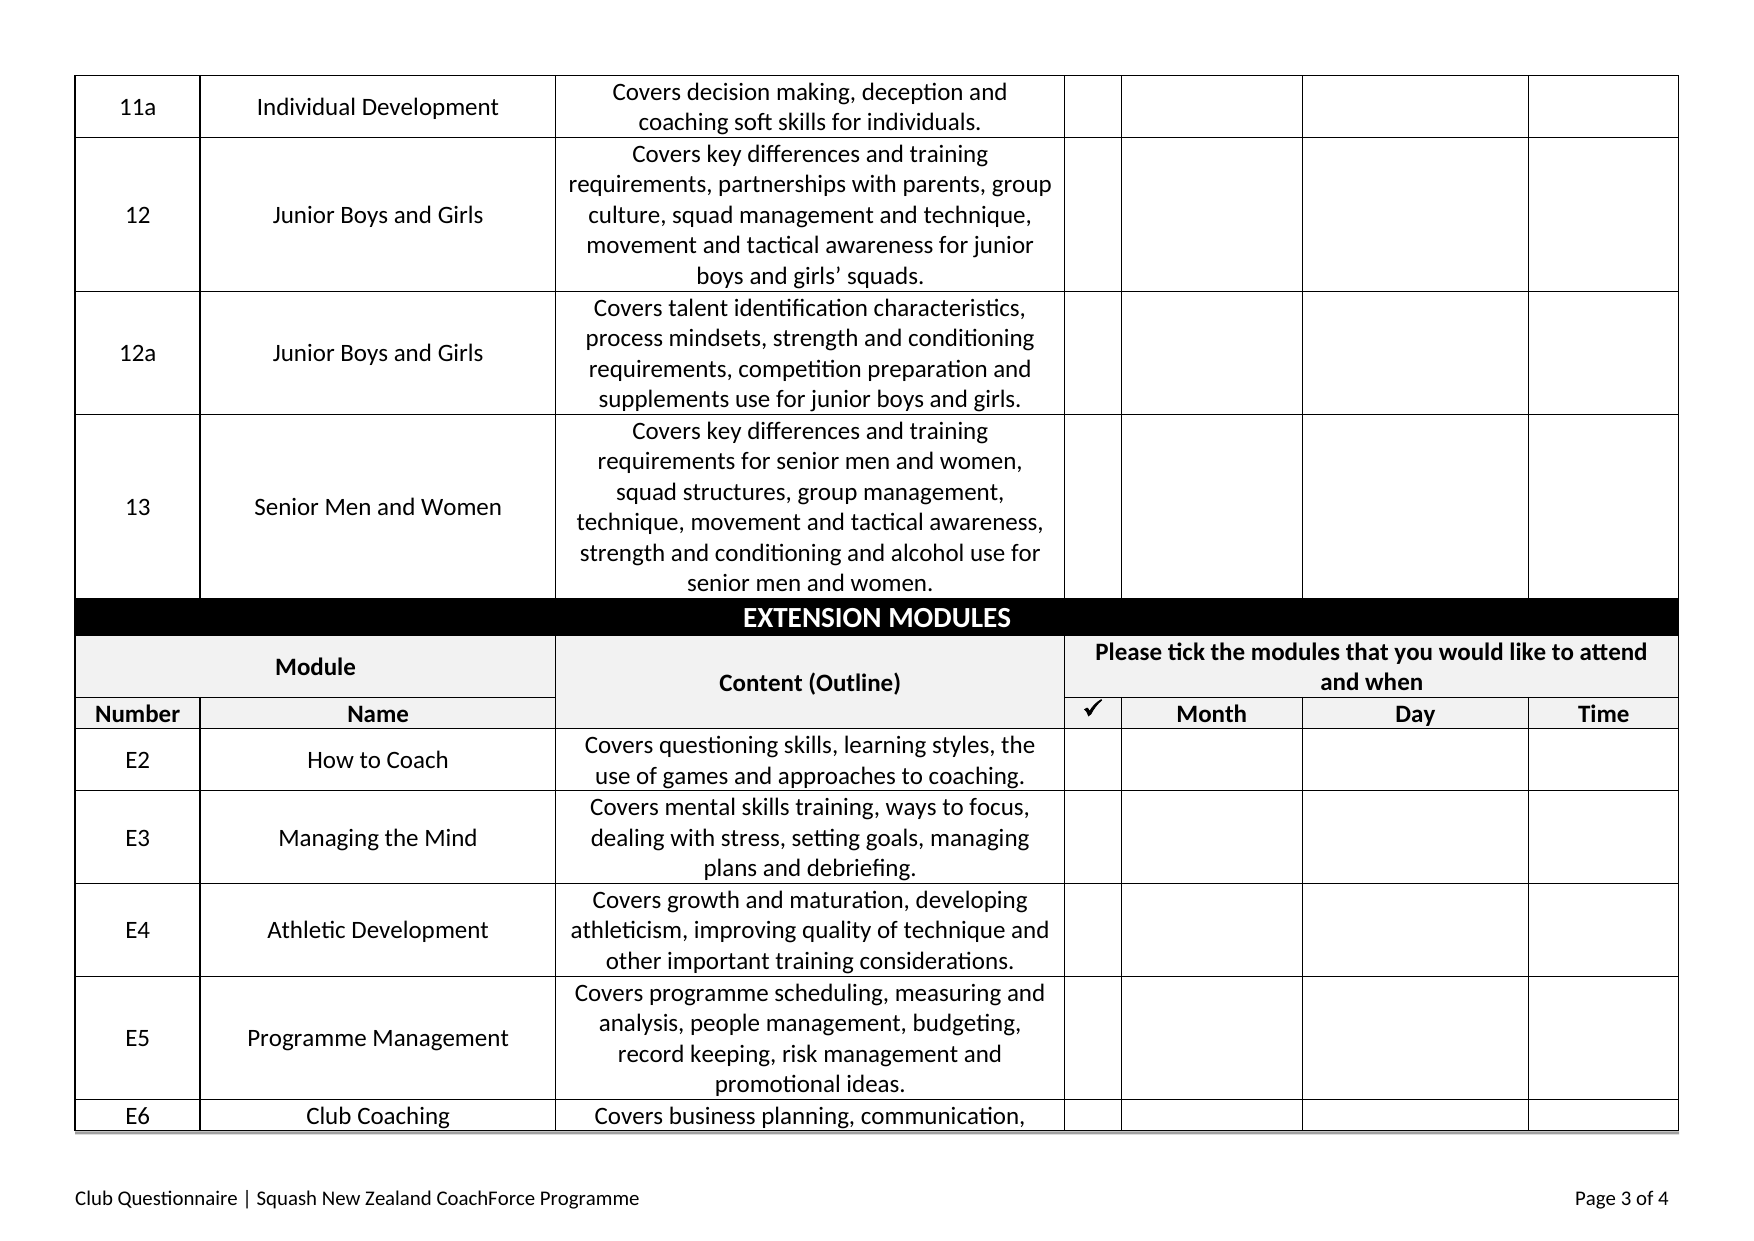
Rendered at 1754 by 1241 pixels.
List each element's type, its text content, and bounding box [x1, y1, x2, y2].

table_cell Number [76, 698, 199, 728]
table_cell [1303, 977, 1528, 1099]
table_cell E3 [76, 791, 199, 883]
table_cell Junior Boys and Girls [201, 138, 555, 291]
table_cell Senior Men and Women [201, 415, 555, 598]
table_cell [1529, 977, 1678, 1099]
table_cell [1065, 698, 1121, 728]
table_cell Content (Outline) [556, 636, 1064, 728]
table_cell Name [201, 698, 555, 728]
table_cell [1303, 729, 1528, 790]
table_cell [1122, 292, 1302, 414]
table_cell [1065, 76, 1121, 137]
table_cell [1065, 292, 1121, 414]
table_cell [1529, 292, 1678, 414]
table_cell [1122, 1100, 1302, 1130]
table_cell 12 [76, 138, 199, 291]
table_cell Day [1303, 698, 1528, 728]
table_cell Athletic Development [201, 884, 555, 976]
table_cell [1065, 415, 1121, 598]
table_cell EXTENSION MODULES [76, 599, 1678, 635]
table_cell [1303, 138, 1528, 291]
table_cell Covers programme scheduling, measuring and analysis, people management, budgeting, record keeping, risk management and promotional ideas. [556, 977, 1064, 1099]
table_cell [1122, 791, 1302, 883]
table_cell 12a [76, 292, 199, 414]
table_cell [1122, 884, 1302, 976]
table_cell [1529, 415, 1678, 598]
table_cell 11a [76, 76, 199, 137]
table_cell [1122, 138, 1302, 291]
table_cell E2 [76, 729, 199, 790]
table_cell Month [1122, 698, 1302, 728]
table_cell Covers growth and maturation, developing athleticism, improving quality of technique and other important training considerations. [556, 884, 1064, 976]
table_cell Club Coaching [201, 1100, 555, 1130]
table_cell Covers key differences and training requirements for senior men and women, squad structures, group management, technique, movement and tactical awareness, strength and conditioning and alcohol use for senior men and women. [556, 415, 1064, 598]
table_cell Covers questioning skills, learning styles, the use of games and approaches to coaching. [556, 729, 1064, 790]
table_cell Covers decision making, deception and coaching soft skills for individuals. [556, 76, 1064, 137]
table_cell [556, 1100, 1064, 1130]
table_cell [1065, 884, 1121, 976]
table_cell [1529, 1100, 1678, 1130]
table_cell Please tick the modules that you would like to attend and when [1065, 636, 1678, 697]
table_cell How to Coach [201, 729, 555, 790]
table_cell [1065, 1100, 1121, 1130]
table_cell Module [76, 636, 555, 697]
table_cell [1065, 977, 1121, 1099]
table_cell [1122, 76, 1302, 137]
table_cell Covers talent identification characteristics, process mindsets, strength and conditioning requirements, competition preparation and supplements use for junior boys and girls. [556, 292, 1064, 414]
table_cell [1303, 292, 1528, 414]
table_cell [1303, 1100, 1528, 1130]
table_cell Programme Management [201, 977, 555, 1099]
table_cell E6 [76, 1100, 199, 1130]
table_cell Time [1529, 698, 1678, 728]
table_cell [1122, 415, 1302, 598]
table_cell [1529, 729, 1678, 790]
table_cell [1303, 76, 1528, 137]
table_cell [1303, 415, 1528, 598]
table_cell [1065, 729, 1121, 790]
table_cell Junior Boys and Girls [201, 292, 555, 414]
table_cell [1529, 791, 1678, 883]
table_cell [201, 76, 555, 137]
table_cell [1065, 138, 1121, 291]
table_cell [1529, 884, 1678, 976]
table_cell [1065, 791, 1121, 883]
table_cell Covers key differences and training requirements, partnerships with parents, group culture, squad management and technique, movement and tactical awareness for junior boys and girls’ squads. [556, 138, 1064, 291]
table_cell [1529, 138, 1678, 291]
table_cell [1303, 884, 1528, 976]
table_cell Covers mental skills training, ways to focus, dealing with stress, setting goals, managing plans and debriefing. [556, 791, 1064, 883]
table_cell [1122, 977, 1302, 1099]
table_cell [1303, 791, 1528, 883]
table_cell 13 [76, 415, 199, 598]
table_cell [1122, 729, 1302, 790]
table_cell E5 [76, 977, 199, 1099]
table_cell Managing the Mind [201, 791, 555, 883]
table_cell E4 [76, 884, 199, 976]
table_cell [1529, 76, 1678, 137]
